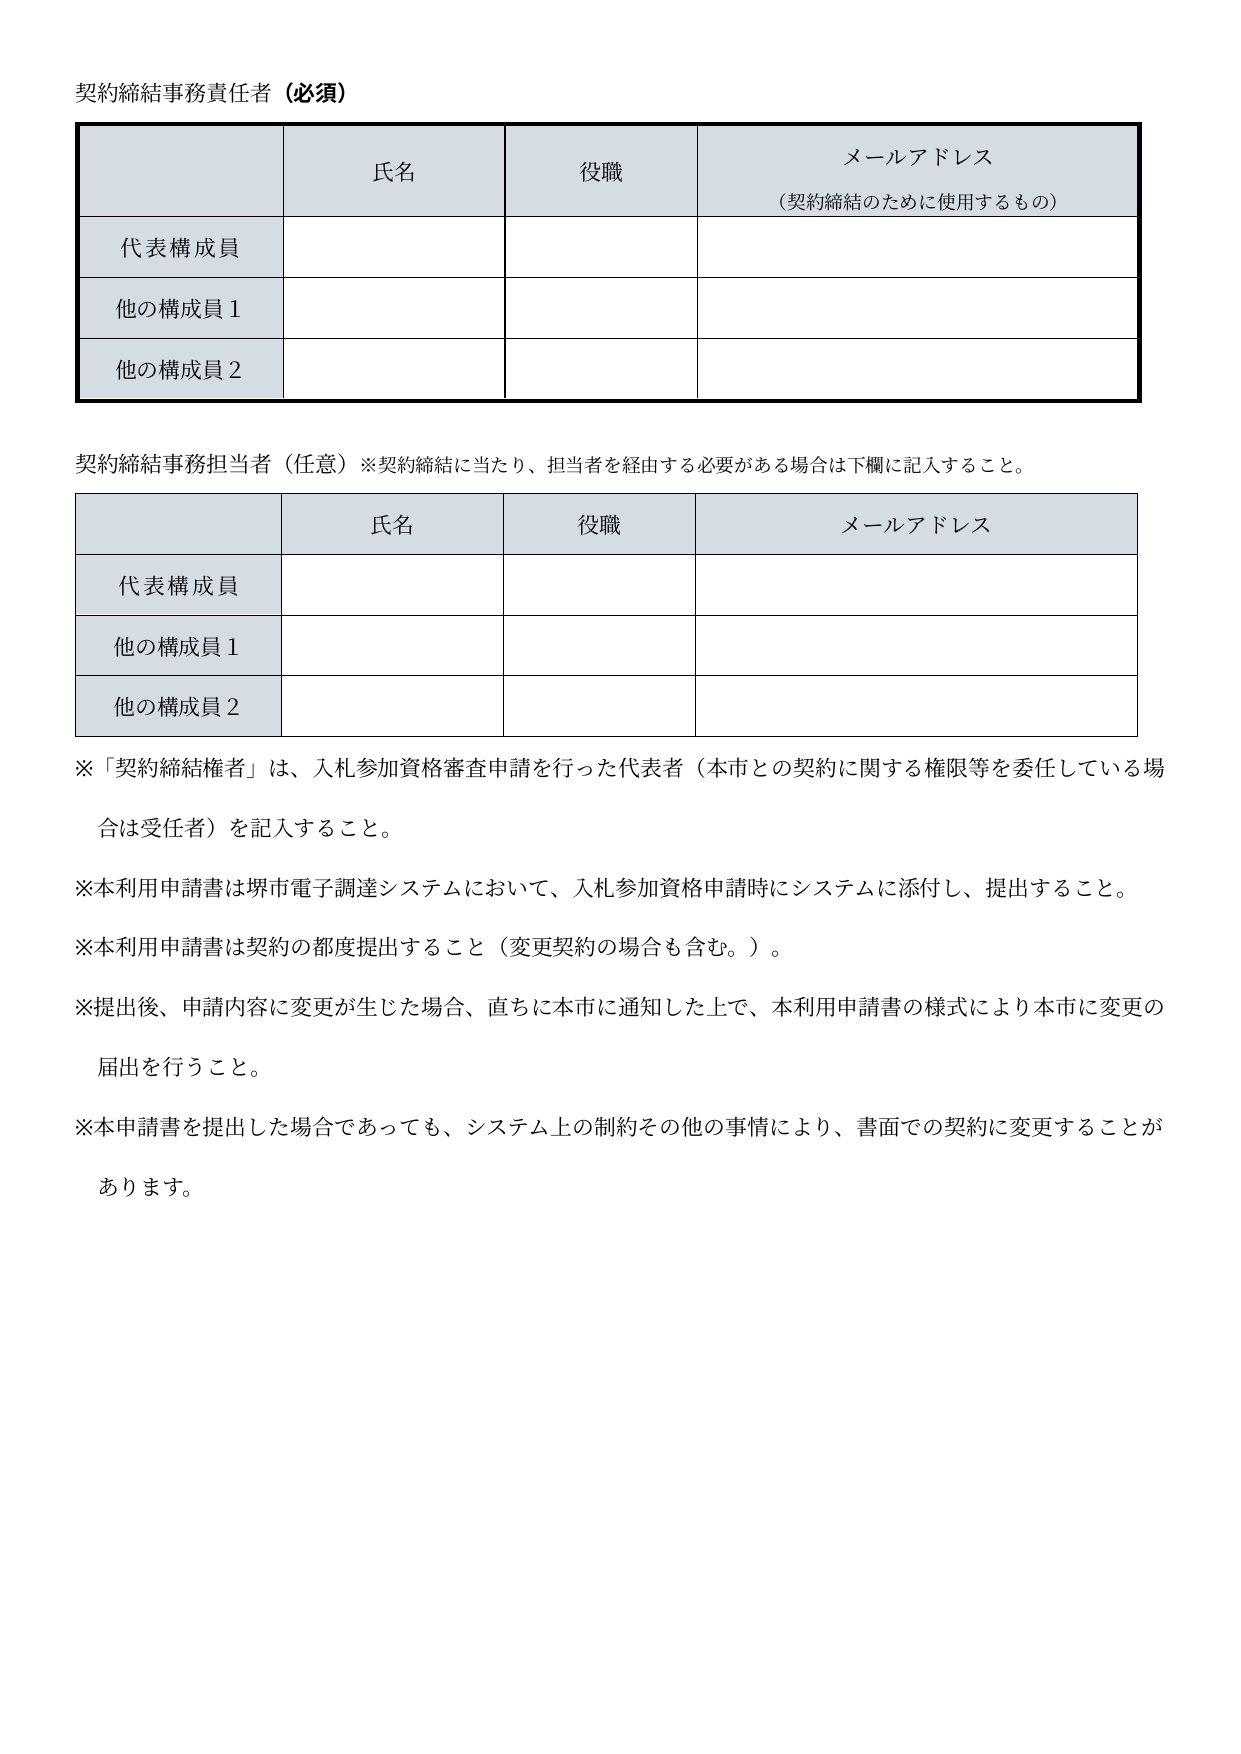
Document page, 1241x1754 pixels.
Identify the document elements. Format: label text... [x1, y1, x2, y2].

text ※提出後、申請内容に変更が生じた場合、直ちに本市に通知した上で、本利用申請書の様式により本市に変更の届出を行うこと。 [75, 976, 1165, 1096]
table_header 氏名 [284, 126, 504, 216]
table_cell [282, 555, 503, 614]
table_cell 他の構成員１ [80, 278, 283, 338]
table_cell 代表構成員 [76, 555, 281, 614]
table_cell [284, 278, 504, 338]
table_cell [504, 616, 695, 675]
table_cell [282, 676, 503, 736]
text ※本申請書を提出した場合であっても、システム上の制約その他の事情により、書面での契約に変更することがあります。 [75, 1096, 1165, 1216]
table_cell [698, 217, 1137, 277]
table_cell [284, 339, 504, 398]
table_cell 他の構成員１ [76, 616, 281, 675]
table_header [80, 126, 283, 216]
table_header 役職 [506, 126, 697, 216]
table_cell [696, 555, 1137, 614]
table_cell 他の構成員２ [76, 676, 281, 736]
text 契約締結事務責任者（必須） [75, 62, 1165, 122]
table_header 氏名 [282, 494, 503, 554]
table_cell 代表構成員 [80, 217, 283, 277]
text ※「契約締結権者」は、入札参加資格審査申請を行った代表者（本市との契約に関する権限等を委任している場合は受任者）を記入すること。 [75, 737, 1165, 857]
table_header 役職 [504, 494, 695, 554]
table_cell [504, 676, 695, 736]
table_cell [506, 339, 697, 398]
table_cell [698, 339, 1137, 398]
table_cell [696, 676, 1137, 736]
text ※本利用申請書は堺市電子調達システムにおいて、入札参加資格申請時にシステムに添付し、提出すること。 [75, 857, 1165, 917]
table_cell [284, 217, 504, 277]
table_cell [696, 616, 1137, 675]
table_cell 他の構成員２ [80, 339, 283, 398]
text ※本利用申請書は契約の都度提出すること（変更契約の場合も含む。）。 [75, 917, 1165, 976]
table_cell [506, 278, 697, 338]
table_cell [506, 217, 697, 277]
text 契約締結事務担当者（任意）※契約締結に当たり、担当者を経由する必要がある場合は下欄に記入すること。 [75, 433, 1165, 493]
table_header メールアドレス （契約締結のために使用するもの） [698, 126, 1137, 216]
table_cell [282, 616, 503, 675]
table_header メールアドレス [696, 494, 1137, 554]
table_header [76, 494, 281, 554]
table_cell [698, 278, 1137, 338]
table_cell [504, 555, 695, 614]
